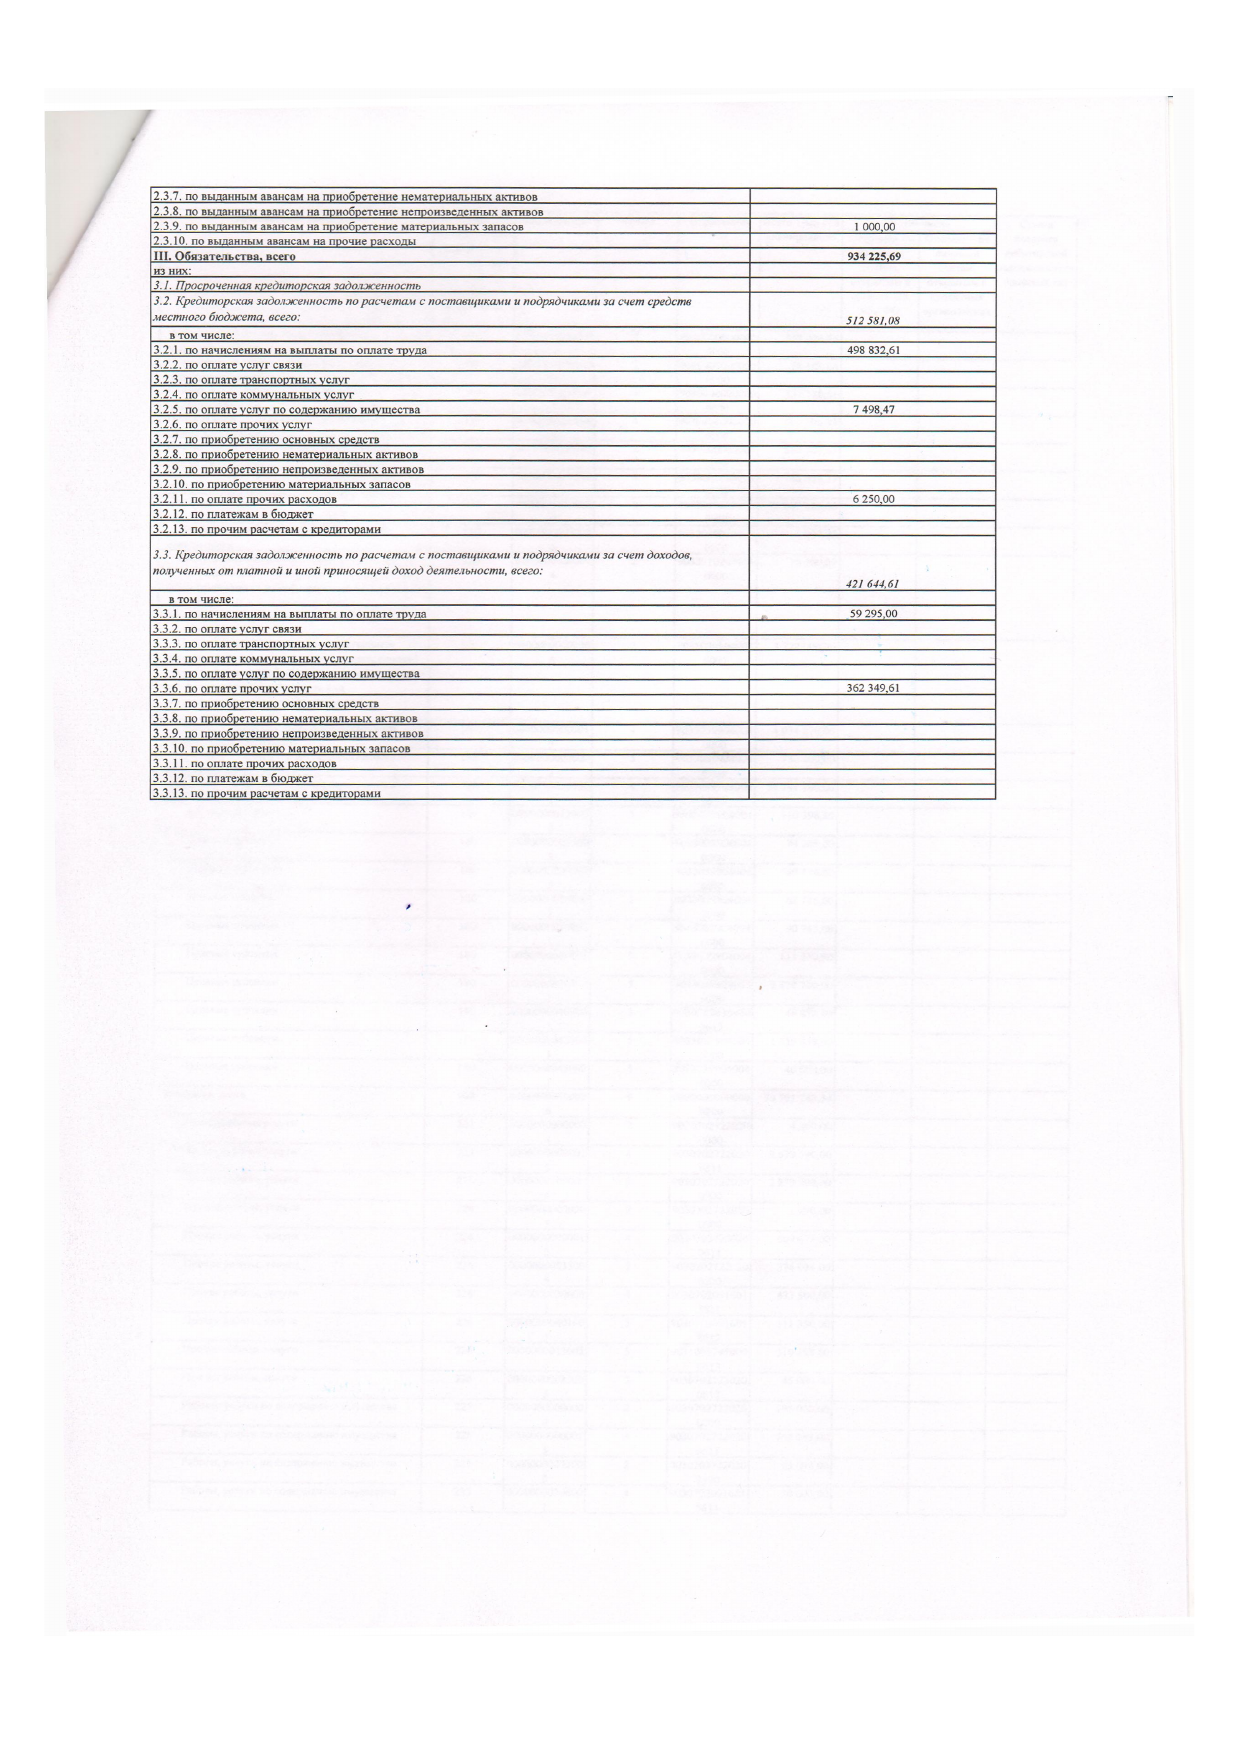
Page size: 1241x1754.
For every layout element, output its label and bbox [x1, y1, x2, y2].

picture [44, 88, 1195, 1636]
